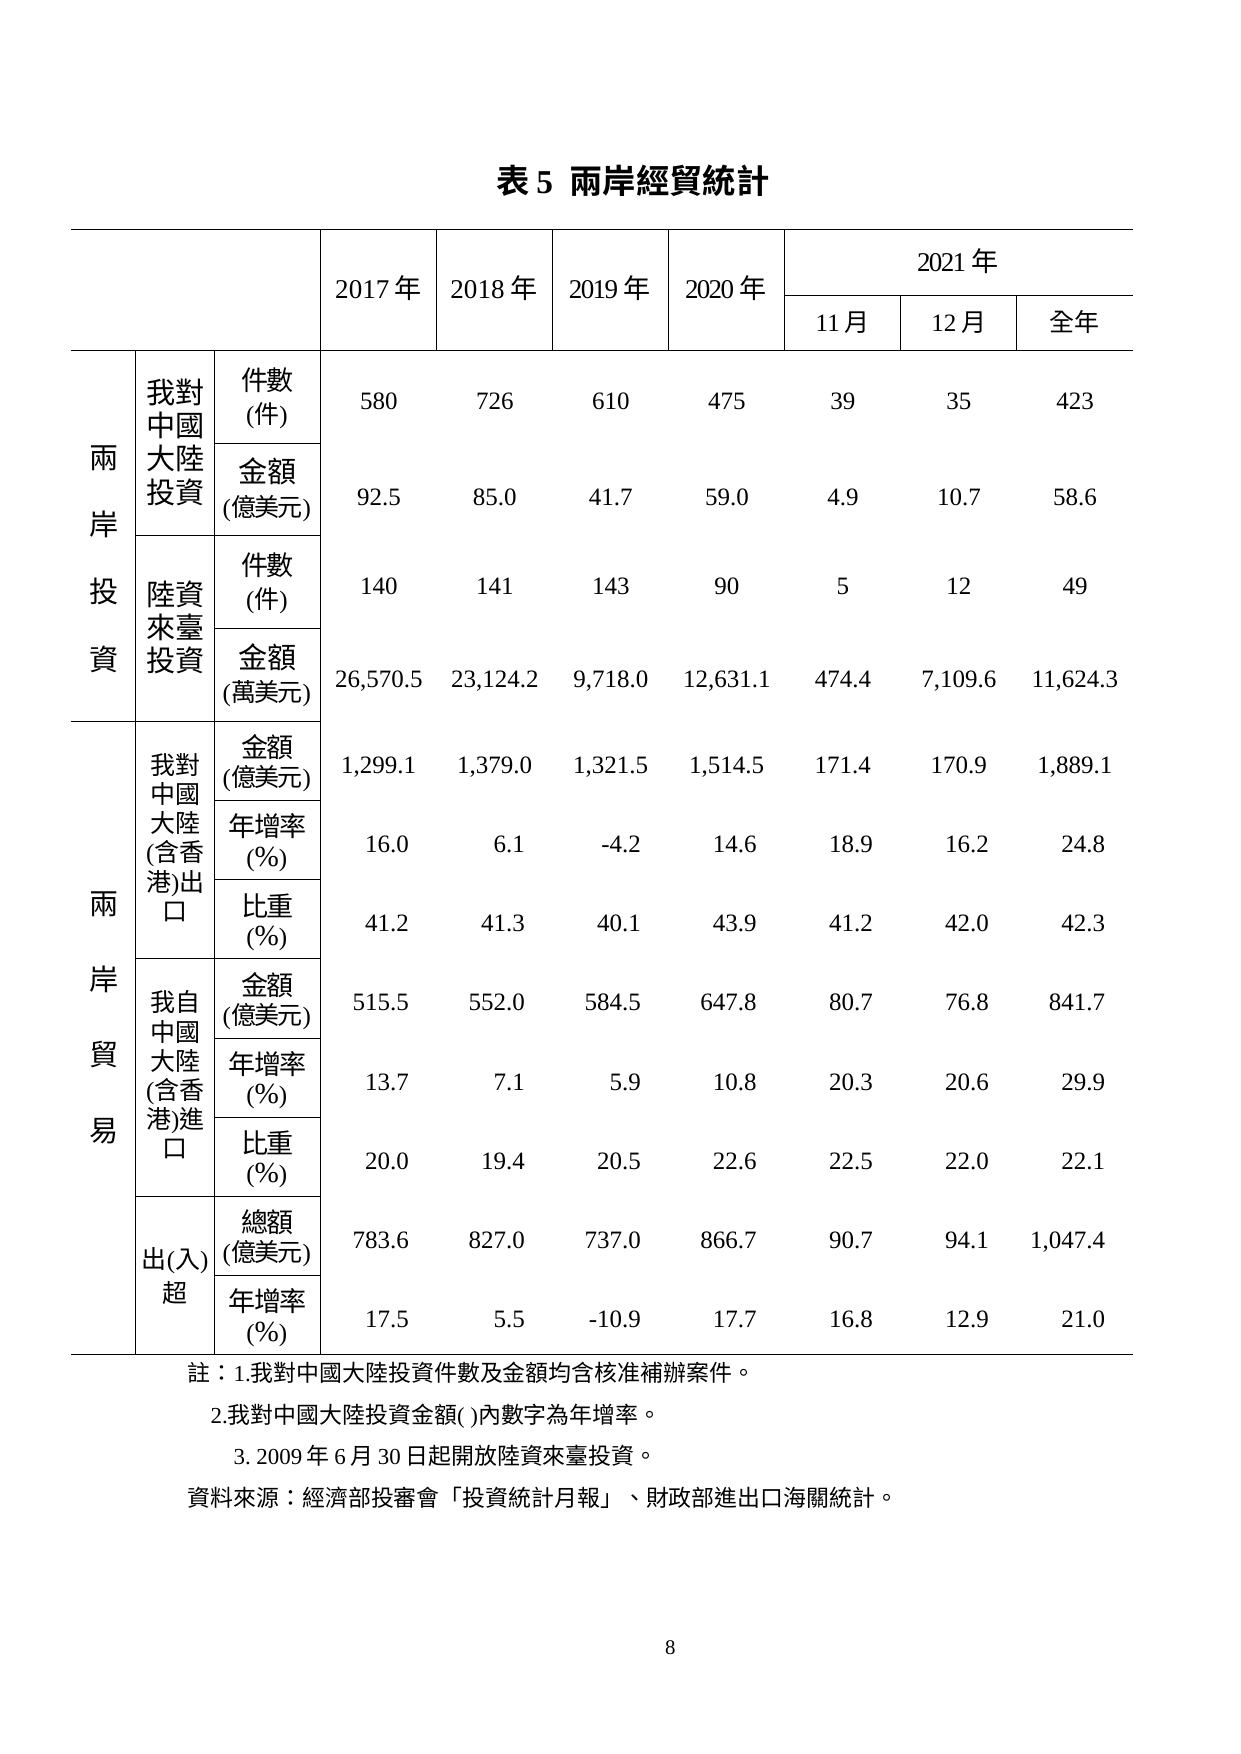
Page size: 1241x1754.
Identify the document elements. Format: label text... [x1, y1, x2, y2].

table_cell 16.8 [784, 1275, 900, 1354]
table_header 2018年 [437, 230, 552, 350]
table_cell 12.9 [900, 1275, 1016, 1354]
table_cell 陸資來臺投資 [136, 536, 214, 721]
table_cell 7.1 [436, 1038, 552, 1117]
table_cell 金額 (萬美元) [215, 629, 320, 721]
table_cell 41.7 [552, 443, 668, 535]
table_cell 647.8 [669, 958, 784, 1037]
text 資料來源：經濟部投審會「投資統計月報」、財政部進出口海關統計。 [187, 1479, 1078, 1513]
table_cell 我對中國大陸(含香港)出口 [136, 722, 214, 958]
table_cell 23,124.2 [436, 628, 552, 721]
table_cell 年增率 (%) [215, 1276, 320, 1354]
table_cell -4.2 [552, 800, 668, 879]
table_cell 全年 [1017, 296, 1132, 350]
table_cell -10.9 [552, 1275, 668, 1354]
text 2.我對中國大陸投資金額( )內數字為年增率。 [187, 1397, 1078, 1430]
table_cell 85.0 [436, 443, 552, 535]
table_cell 58.6 [1016, 443, 1132, 535]
table_cell 26,570.5 [321, 628, 436, 721]
table_cell 10.7 [900, 443, 1016, 535]
text 3. 2009年6月30日起開放陸資來臺投資。 [187, 1438, 1078, 1471]
table_cell 12,631.1 [669, 628, 784, 721]
table_cell 比重 (%) [215, 880, 320, 958]
table_cell 5.9 [552, 1038, 668, 1117]
table_cell 12 [900, 535, 1016, 628]
table_cell 474.4 [784, 628, 900, 721]
table_cell 出(入) 超 [136, 1197, 214, 1354]
table_cell 比重 (%) [215, 1118, 320, 1196]
table_cell 12月 [901, 296, 1016, 350]
table_cell 726 [436, 351, 552, 443]
table_cell 552.0 [436, 958, 552, 1037]
table_cell 20.6 [900, 1038, 1016, 1117]
table_cell 20.0 [321, 1117, 436, 1196]
table_header 2020年 [669, 230, 784, 350]
table_cell 17.5 [321, 1275, 436, 1354]
table_cell 17.7 [669, 1275, 784, 1354]
table_cell 475 [669, 351, 784, 443]
table_cell 143 [552, 535, 668, 628]
table_cell 22.0 [900, 1117, 1016, 1196]
table_cell 827.0 [436, 1196, 552, 1275]
table_cell 90 [669, 535, 784, 628]
table_cell 41.2 [321, 879, 436, 958]
table_cell 584.5 [552, 958, 668, 1037]
table_cell 737.0 [552, 1196, 668, 1275]
table_cell 515.5 [321, 958, 436, 1037]
table_cell 171.4 [784, 721, 900, 800]
table_cell 20.3 [784, 1038, 900, 1117]
table_cell 90.7 [784, 1196, 900, 1275]
table_cell 1,379.0 [436, 721, 552, 800]
table_cell 21.0 [1016, 1275, 1132, 1354]
table_cell 29.9 [1016, 1038, 1132, 1117]
table_cell 18.9 [784, 800, 900, 879]
table_cell 5 [784, 535, 900, 628]
table_cell 14.6 [669, 800, 784, 879]
table_cell 總額 (億美元) [215, 1197, 320, 1275]
table_cell 5.5 [436, 1275, 552, 1354]
table_cell 140 [321, 535, 436, 628]
table_header 2021年 [785, 230, 1132, 295]
table_cell 1,299.1 [321, 721, 436, 800]
table_header 2017年 [321, 230, 436, 350]
table_cell 16.0 [321, 800, 436, 879]
table_cell 金額 (億美元) [215, 722, 320, 800]
table_cell 我自中國大陸(含香港)進口 [136, 959, 214, 1196]
table_cell 1,889.1 [1016, 721, 1132, 800]
table_cell 年增率 (%) [215, 801, 320, 879]
table_cell 13.7 [321, 1038, 436, 1117]
table_cell 580 [321, 351, 436, 443]
table_cell 20.5 [552, 1117, 668, 1196]
table_cell 35 [900, 351, 1016, 443]
table_cell 11,624.3 [1016, 628, 1132, 721]
table_cell 10.8 [669, 1038, 784, 1117]
table_cell 49 [1016, 535, 1132, 628]
table_cell 16.2 [900, 800, 1016, 879]
table_cell 1,514.5 [669, 721, 784, 800]
table_header [71, 230, 320, 350]
table_cell 76.8 [900, 958, 1016, 1037]
table_cell 22.1 [1016, 1117, 1132, 1196]
table_cell 41.3 [436, 879, 552, 958]
table_cell 170.9 [900, 721, 1016, 800]
table_cell 22.6 [669, 1117, 784, 1196]
table_cell 41.2 [784, 879, 900, 958]
table_cell 59.0 [669, 443, 784, 535]
table_cell 22.5 [784, 1117, 900, 1196]
table_cell 423 [1016, 351, 1132, 443]
table_cell 7,109.6 [900, 628, 1016, 721]
table_cell 兩 岸 投 資 [71, 351, 135, 721]
table_cell 金額 (億美元) [215, 444, 320, 535]
table_cell 783.6 [321, 1196, 436, 1275]
table_cell 6.1 [436, 800, 552, 879]
table_cell 42.3 [1016, 879, 1132, 958]
table_cell 兩 岸 貿 易 [71, 722, 135, 1354]
table_cell 80.7 [784, 958, 900, 1037]
table_cell 841.7 [1016, 958, 1132, 1037]
table_cell 1,047.4 [1016, 1196, 1132, 1275]
table_cell 金額 (億美元) [215, 959, 320, 1037]
table_cell 866.7 [669, 1196, 784, 1275]
table_cell 件數 (件) [215, 351, 320, 443]
table_cell 件數 (件) [215, 536, 320, 628]
table_cell 9,718.0 [552, 628, 668, 721]
table_cell 94.1 [900, 1196, 1016, 1275]
table_cell 4.9 [784, 443, 900, 535]
table_cell 43.9 [669, 879, 784, 958]
text 註：1.我對中國大陸投資件數及金額均含核准補辦案件。 [187, 1355, 1078, 1388]
subtitle 表5 兩岸經貿統計 [187, 150, 1078, 204]
table_cell 610 [552, 351, 668, 443]
table_cell 40.1 [552, 879, 668, 958]
table_cell 92.5 [321, 443, 436, 535]
table_cell 24.8 [1016, 800, 1132, 879]
table_cell 我對中國大陸投資 [136, 351, 214, 535]
table_cell 1,321.5 [552, 721, 668, 800]
table_cell 141 [436, 535, 552, 628]
table_cell 39 [784, 351, 900, 443]
table_cell 11月 [785, 296, 900, 350]
table_header 2019年 [553, 230, 668, 350]
table_cell 年增率 (%) [215, 1039, 320, 1117]
table_cell 42.0 [900, 879, 1016, 958]
table_cell 19.4 [436, 1117, 552, 1196]
